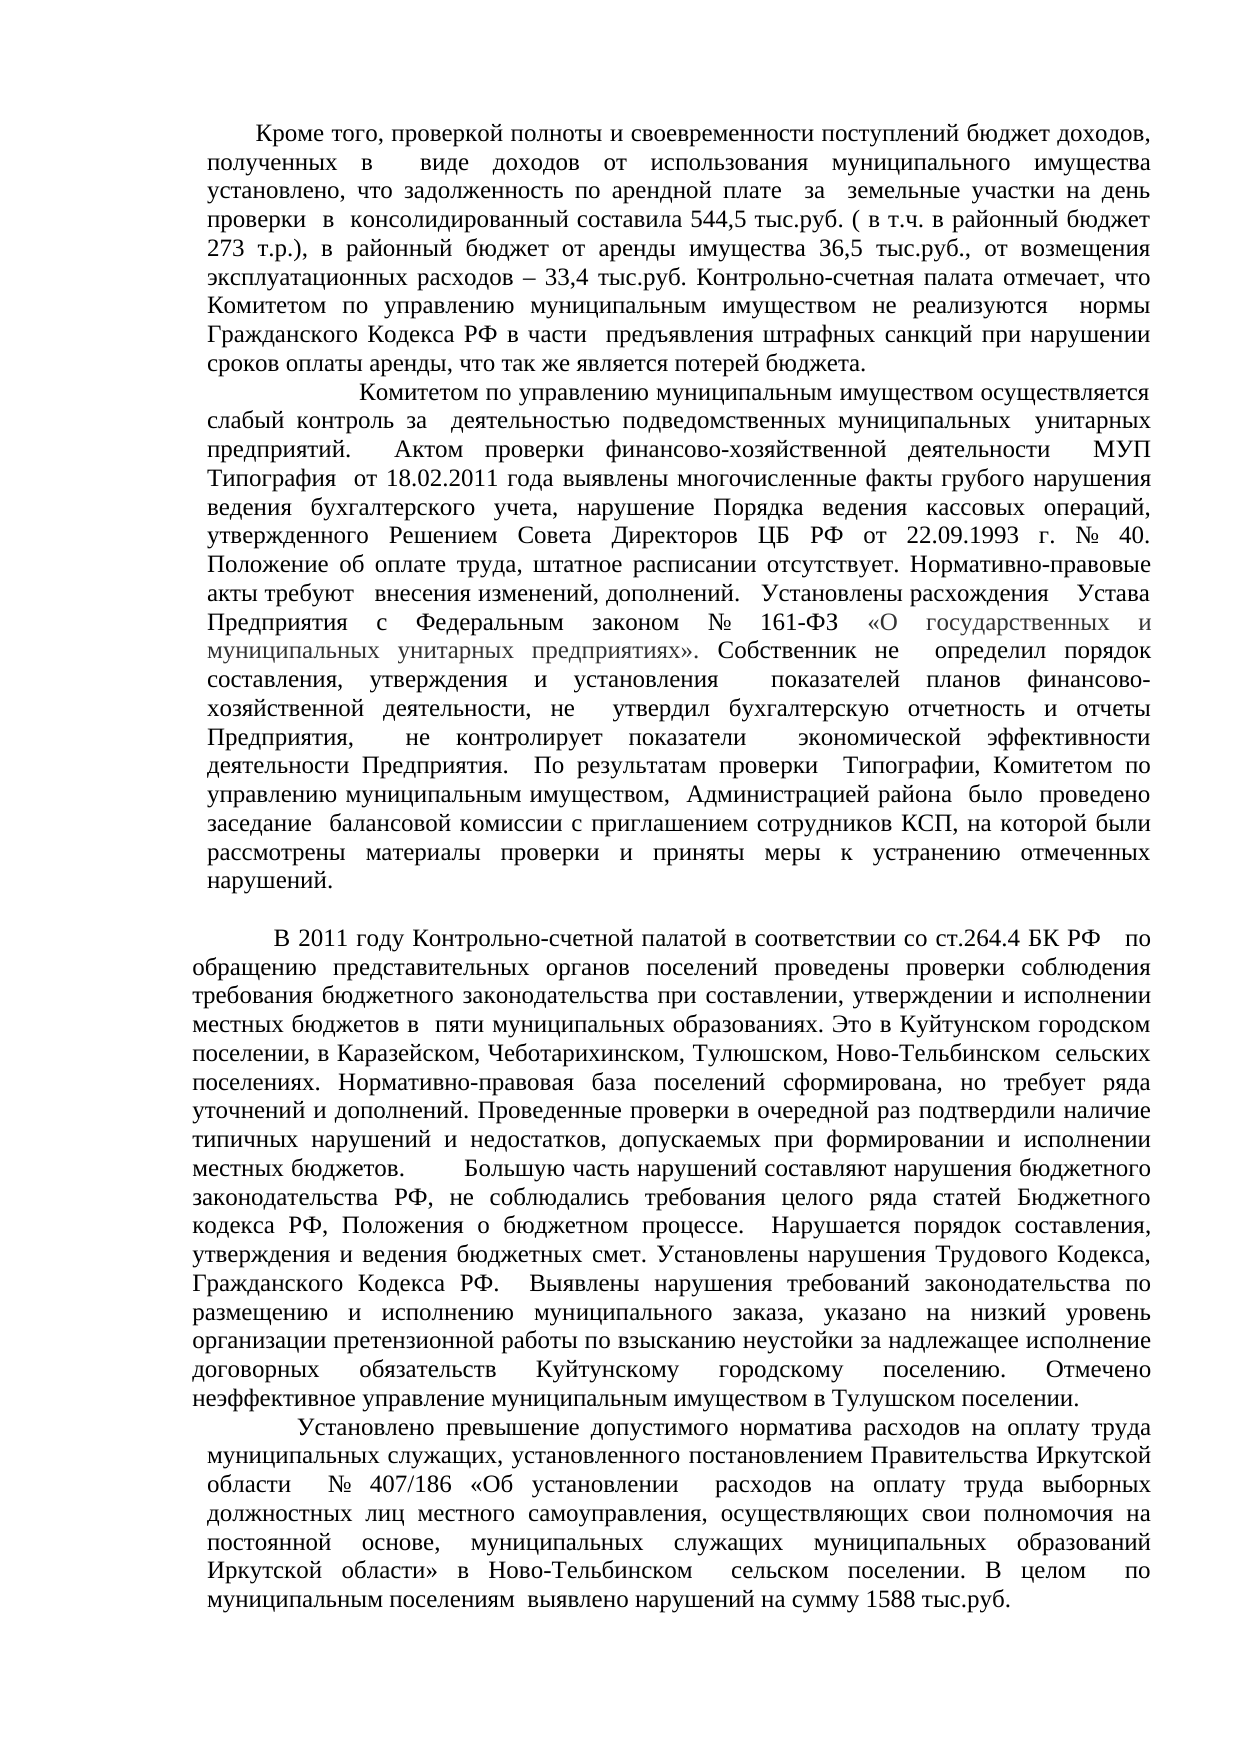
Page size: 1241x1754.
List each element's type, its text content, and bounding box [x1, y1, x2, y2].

text Кроме того, проверкой полноты и своевременности поступлений бюджет доходов, полученных в виде доходов от использования муниципального имущества установлено, что задолженность по арендной плате за земельные участки на день проверки в консолидированный составила 544,5 тыс.руб. ( в т.ч. в районный бюджет 273 т.р.), в районный бюджет от аренды имущества 36,5 тыс.руб., от возмещения эксплуатационных расходов – 33,4 тыс.руб. Контрольно-счетная палата отмечает, что Комитетом по управлению муниципальным имуществом не реализуются нормы Гражданского Кодекса РФ в части предъявления штрафных санкций при нарушении сроков оплаты аренды, что так же является потерей бюджета. [188, 118, 1152, 377]
text Комитетом по управлению муниципальным имуществом осуществляется слабый контроль за деятельностью подведомственных муниципальных унитарных предприятий. Актом проверки финансово-хозяйственной деятельности МУП Типография от 18.02.2011 года выявлены многочисленные факты грубого нарушения ведения бухгалтерского учета, нарушение Порядка ведения кассовых операций, утвержденного Решением Совета Директоров ЦБ РФ от 22.09.1993 г. № 40. Положение об оплате труда, штатное расписании отсутствует. Нормативно-правовые акты требуют внесения изменений, дополнений. Установлены расхождения Устава Предприятия с Федеральным законом № 161-ФЗ «О государственных и муниципальных унитарных предприятиях». Собственник не определил порядок составления, утверждения и установления показателей планов финансово-хозяйственной деятельности, не утвердил бухгалтерскую отчетность и отчеты Предприятия, не контролирует показатели экономической эффективности деятельности Предприятия. По результатам проверки Типографии, Комитетом по управлению муниципальным имуществом, Администрацией района было проведено заседание балансовой комиссии с приглашением сотрудников КСП, на которой были рассмотрены материалы проверки и приняты меры к устранению отмеченных нарушений. [207, 377, 1152, 894]
text В 2011 году Контрольно-счетной палатой в соответствии со ст.264.4 БК РФ по обращению представительных органов поселений проведены проверки соблюдения требования бюджетного законодательства при составлении, утверждении и исполнении местных бюджетов в пяти муниципальных образованиях. Это в Куйтунском городском поселении, в Каразейском, Чеботарихинском, Тулюшском, Ново-Тельбинском сельских поселениях. Нормативно-правовая база поселений сформирована, но требует ряда уточнений и дополнений. Проведенные проверки в очередной раз подтвердили наличие типичных нарушений и недостатков, допускаемых при формировании и исполнении местных бюджетов. Большую часть нарушений составляют нарушения бюджетного законодательства РФ, не соблюдались требования целого ряда статей Бюджетного кодекса РФ, Положения о бюджетном процессе. Нарушается порядок составления, утверждения и ведения бюджетных смет. Установлены нарушения Трудового Кодекса, Гражданского Кодекса РФ. Выявлены нарушения требований законодательства по размещению и исполнению муниципального заказа, указано на низкий уровень организации претензионной работы по взысканию неустойки за надлежащее исполнение договорных обязательств Куйтунскому городскому поселению. Отмечено неэффективное управление муниципальным имуществом в Тулушском поселении. [192, 923, 1152, 1412]
text Установлено превышение допустимого норматива расходов на оплату труда муниципальных служащих, установленного постановлением Правительства Иркутской области № 407/186 «Об установлении расходов на оплату труда выборных должностных лиц местного самоуправления, осуществляющих свои полномочия на постоянной основе, муниципальных служащих муниципальных образований Иркутской области» в Ново-Тельбинском сельском поселении. В целом по муниципальным поселениям выявлено нарушений на сумму 1588 тыс.руб. [207, 1412, 1152, 1613]
